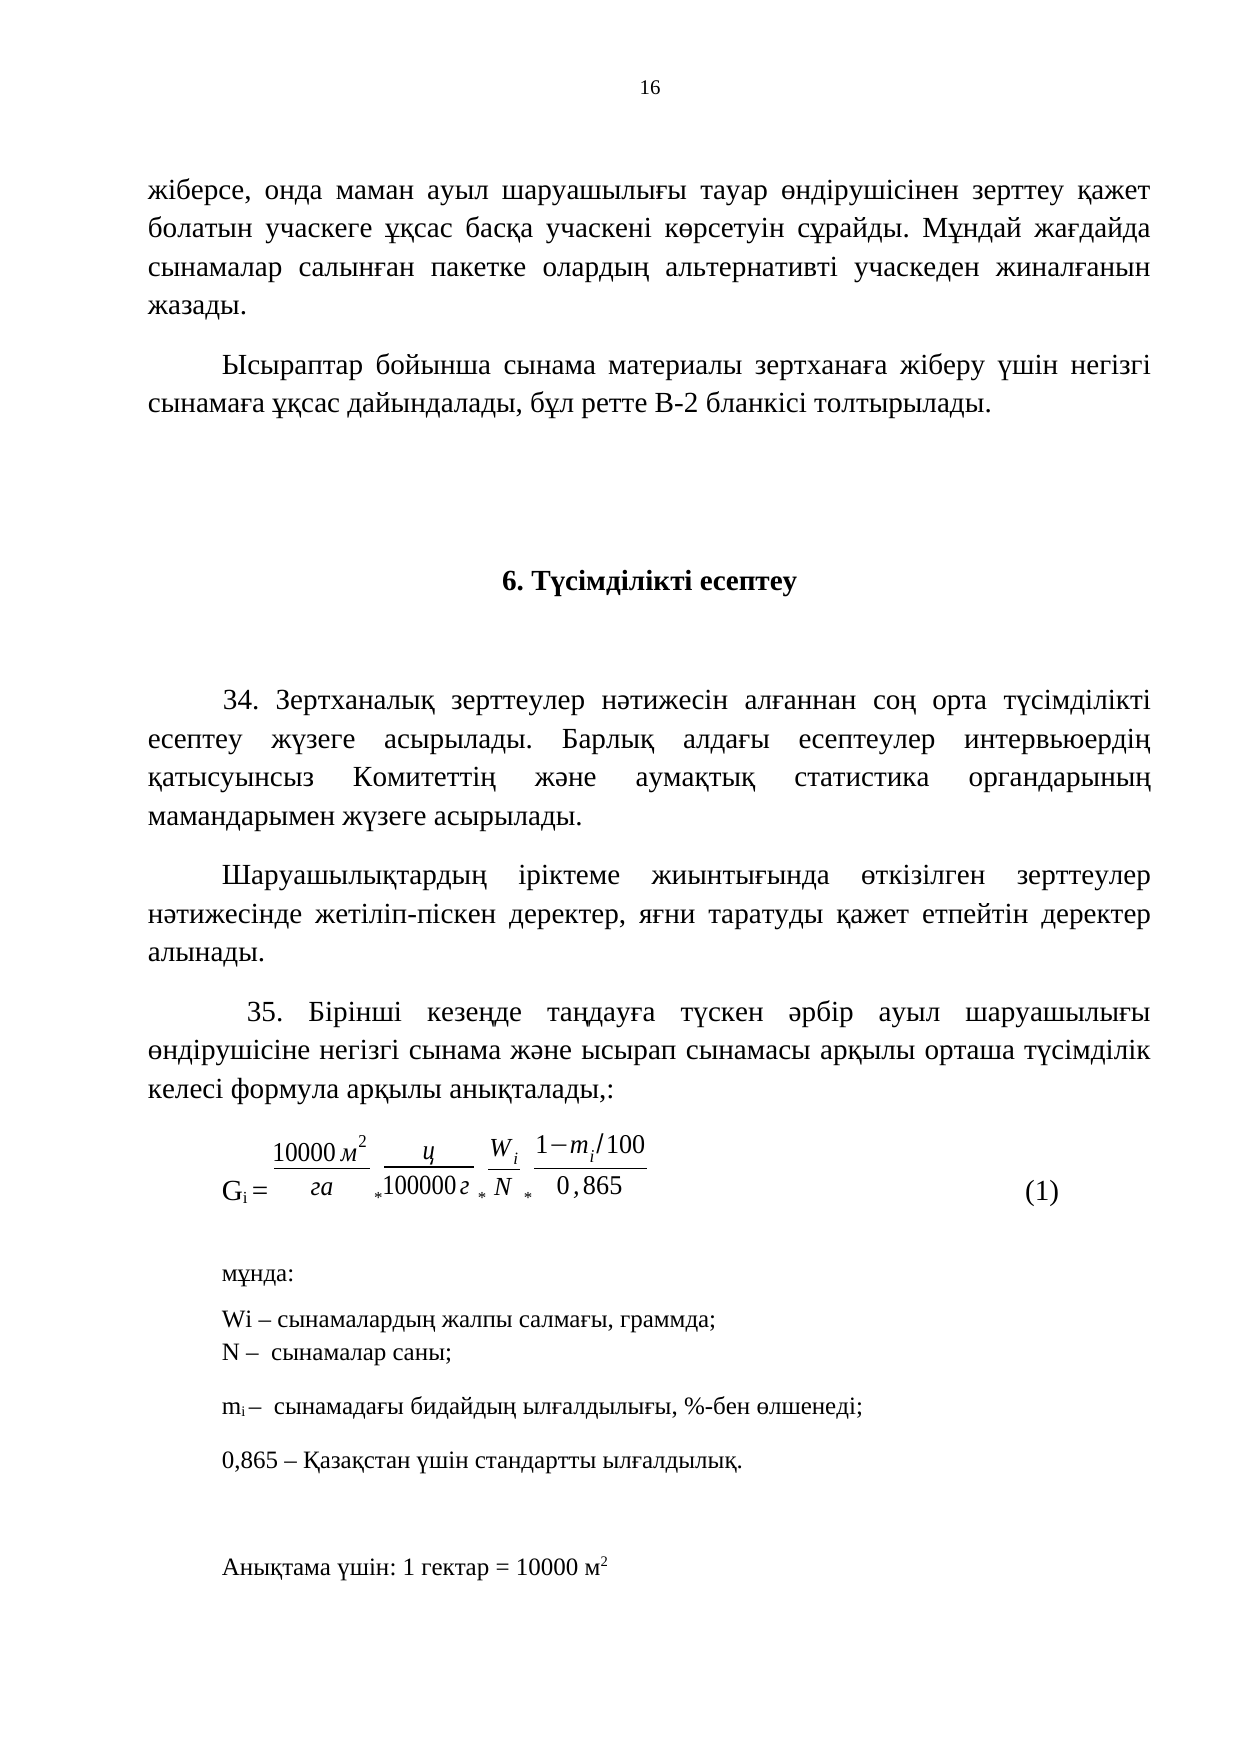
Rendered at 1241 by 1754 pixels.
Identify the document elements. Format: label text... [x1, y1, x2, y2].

text Ысыраптар бойынша сынама материалы зертханаға жіберу үшін негізгі сынамаға ұқсас дайындалады, бұл ретте В-2 бланкісі толтырылады. [148, 347, 1152, 419]
text 35. Бірінші кезеңде таңдауға түскен әрбір ауыл шаруашылығы өндірушісіне негізгі сынама және ысырап сынамасы арқылы орташа түсімділік келесі формула арқылы анықталады,: [148, 994, 1152, 1104]
text мұнда: [148, 1258, 1152, 1287]
text 34. Зертханалық зерттеулер нәтижесін алғаннан соң орта түсімділікті есептеу жүзеге асырылады. Барлық алдағы есептеулер интервьюердің қатысуынсыз Комитеттің және аумақтық статистика органдарының мамандарымен жүзеге асырылады. [148, 682, 1152, 831]
text Анықтама үшін: 1 гектар = 10000 м2 [148, 1552, 1152, 1581]
text Шаруашылықтардың іріктеме жиынтығында өткізілген зерттеулер нәтижесінде жетіліп-піскен деректер, яғни таратуды қажет етпейтін деректер алынады. [148, 857, 1152, 968]
text mi – сынамадағы бидайдың ылғалдылығы, %-бен өлшенеді; [148, 1391, 1152, 1419]
text Gi = *** (1) [148, 1130, 1152, 1207]
text N – сынамалар саны; [148, 1337, 1152, 1366]
text 0,865 – Қазақстан үшін стандартты ылғалдылық. [148, 1445, 1152, 1473]
text 6. Түсімділікті есептеу [148, 563, 1152, 597]
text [148, 172, 1152, 321]
text Wi – сынамалардың жалпы салмағы, граммда; [148, 1304, 1152, 1333]
